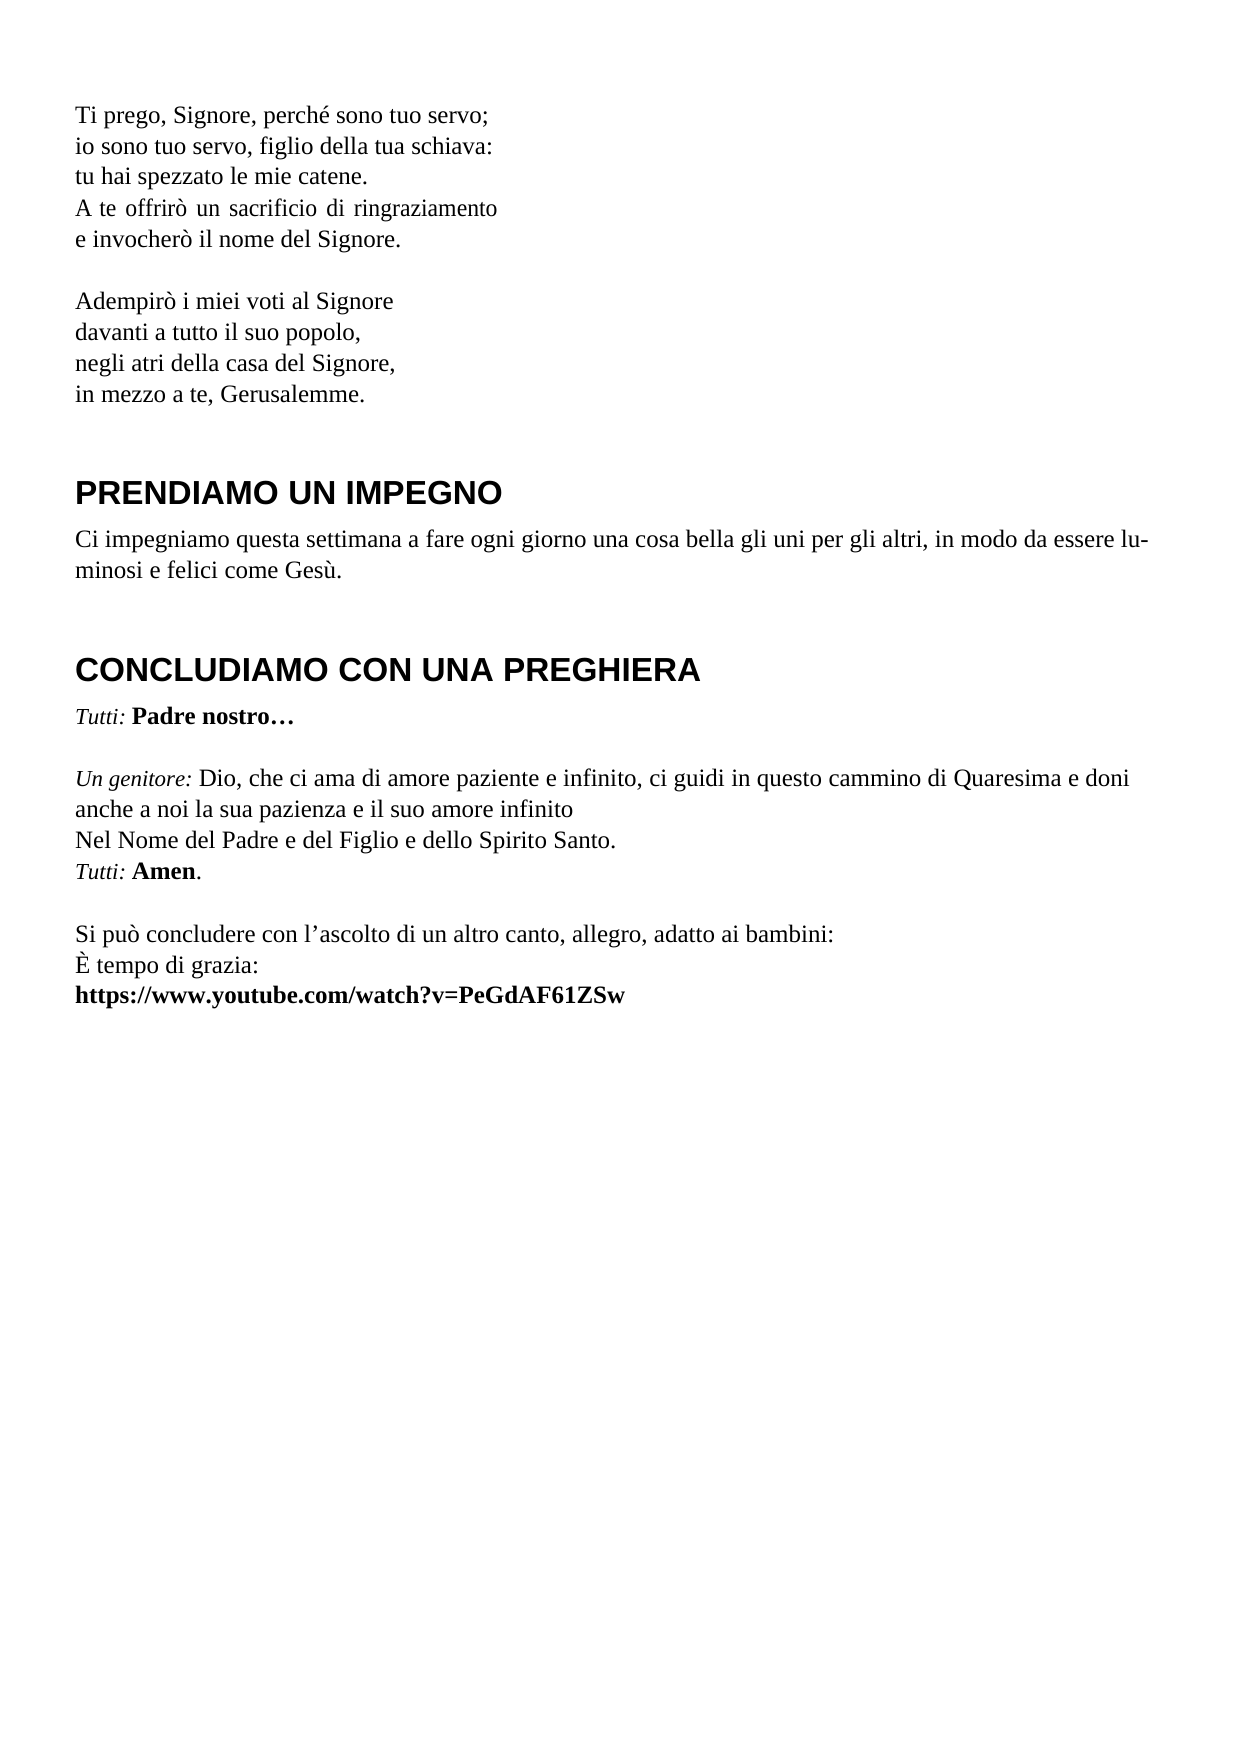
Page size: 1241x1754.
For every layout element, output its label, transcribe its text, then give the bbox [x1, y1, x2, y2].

text A te offrirò un sacrificio di ringraziamento e invocherò il nome del Signore. [75, 193, 506, 253]
subtitle PRENDIAMO UN IMPEGNO [75, 473, 1178, 512]
text Ci impegniamo questa settimana a fare ogni giorno una cosa bella gli uni per gli altri, in modo da essere lu- minosi e felici come Gesù. [75, 524, 1151, 584]
text Si può concludere con l’ascolto di un altro canto, allegro, adatto ai bambini: È tempo di grazia: [75, 919, 836, 979]
text Adempirò i miei voti al Signore davanti a tutto il suo popolo, negli atri della casa del Signore, in mezzo a te, Gerusalemme. [75, 286, 397, 408]
text Tutti: Amen. [75, 856, 1178, 885]
text tu hai spezzato le mie catene. [75, 162, 1178, 190]
text https://www.youtube.com/watch?v=PeGdAF61ZSw [75, 981, 1178, 1009]
subtitle CONCLUDIAMO CON UNA PREGHIERA [75, 649, 1178, 688]
text Nel Nome del Padre e del Figlio e dello Spirito Santo. [75, 825, 1178, 854]
text Un genitore: Dio, che ci ama di amore paziente e infinito, ci guidi in questo cammino di Quaresima e doni anche a noi la sua pazienza e il suo amore infinito [75, 763, 1178, 823]
text Ti prego, Signore, perché sono tuo servo; io sono tuo servo, figlio della tua schiava: [75, 100, 506, 159]
text Tutti: Padre nostro… [75, 701, 1178, 729]
